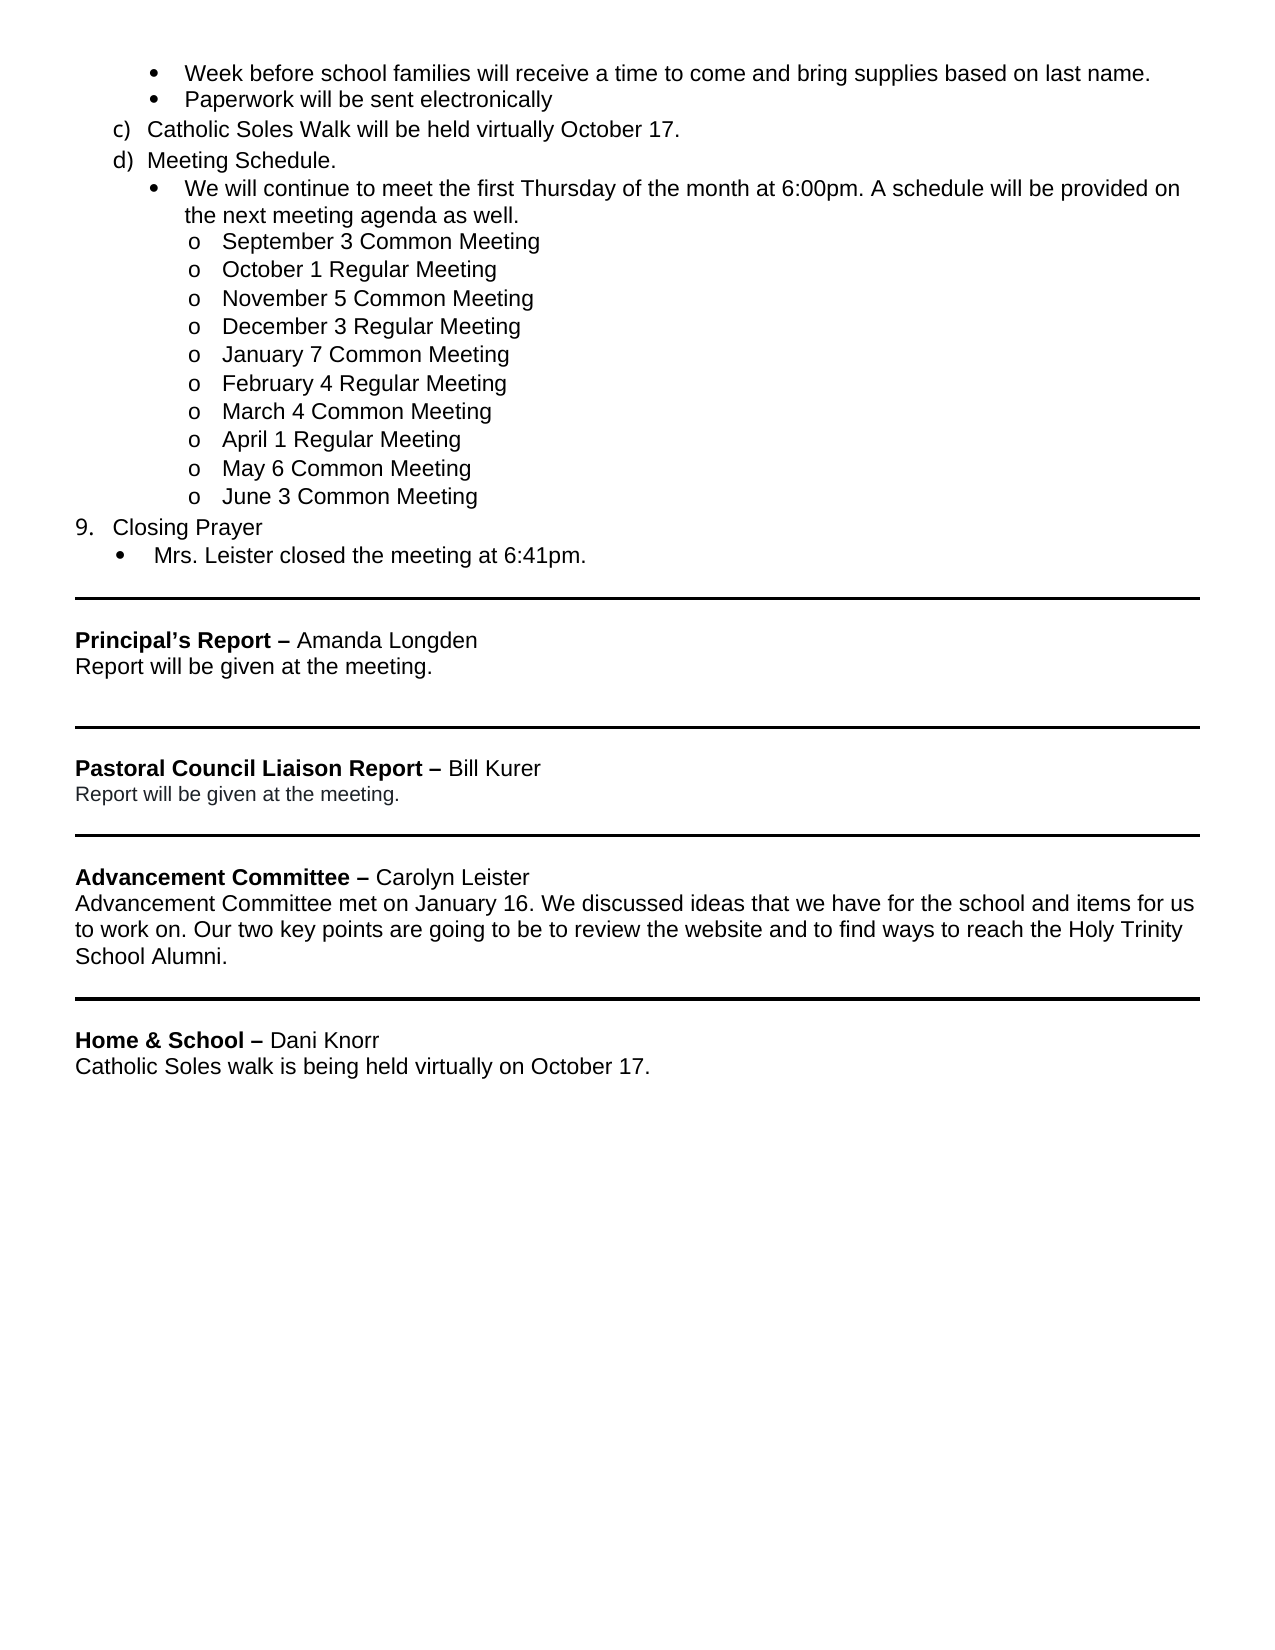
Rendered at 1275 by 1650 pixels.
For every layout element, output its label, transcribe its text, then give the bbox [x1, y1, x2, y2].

list September 3 Common Meeting [187, 228, 1200, 256]
list June 3 Common Meeting [187, 483, 1200, 511]
list April 1 Regular Meeting [187, 426, 1200, 454]
list Meeting Schedule. [112, 144, 1200, 175]
list January 7 Common Meeting [187, 341, 1200, 369]
list February 4 Regular Meeting [187, 369, 1200, 398]
text Advancement Committee met on January 16. We discussed ideas that we have for the school and items for us to work on. Our two key points are going to be to review the website and to find ways to reach the Holy Trinity School Alumni. [75, 890, 1200, 969]
text Home & School – Dani Knorr [75, 1027, 1200, 1053]
list Paperwork will be sent electronically [150, 86, 1200, 113]
list We will continue to meet the first Thursday of the month at 6:00pm. A schedule will be provided on the next meeting agenda as well. [150, 175, 1200, 228]
text Report will be given at the meeting. [75, 653, 1200, 679]
text Report will be given at the meeting. [75, 782, 1200, 806]
list Catholic Soles Walk will be held virtually October 17. [112, 113, 1200, 144]
text Catholic Soles walk is being held virtually on October 17. [75, 1053, 1200, 1080]
list May 6 Common Meeting [187, 454, 1200, 483]
list Closing Prayer [75, 511, 1200, 542]
list Week before school families will receive a time to come and bring supplies based on last name. [150, 60, 1200, 86]
list December 3 Regular Meeting [187, 313, 1200, 341]
text Pastoral Council Liaison Report – Bill Kurer [75, 755, 1200, 782]
list November 5 Common Meeting [187, 284, 1200, 313]
list Mrs. Leister closed the meeting at 6:41pm. [116, 542, 1200, 569]
text Principal’s Report – Amanda Longden [75, 627, 1200, 653]
list March 4 Common Meeting [187, 398, 1200, 426]
text Advancement Committee – Carolyn Leister [75, 864, 1200, 890]
list October 1 Regular Meeting [187, 256, 1200, 284]
